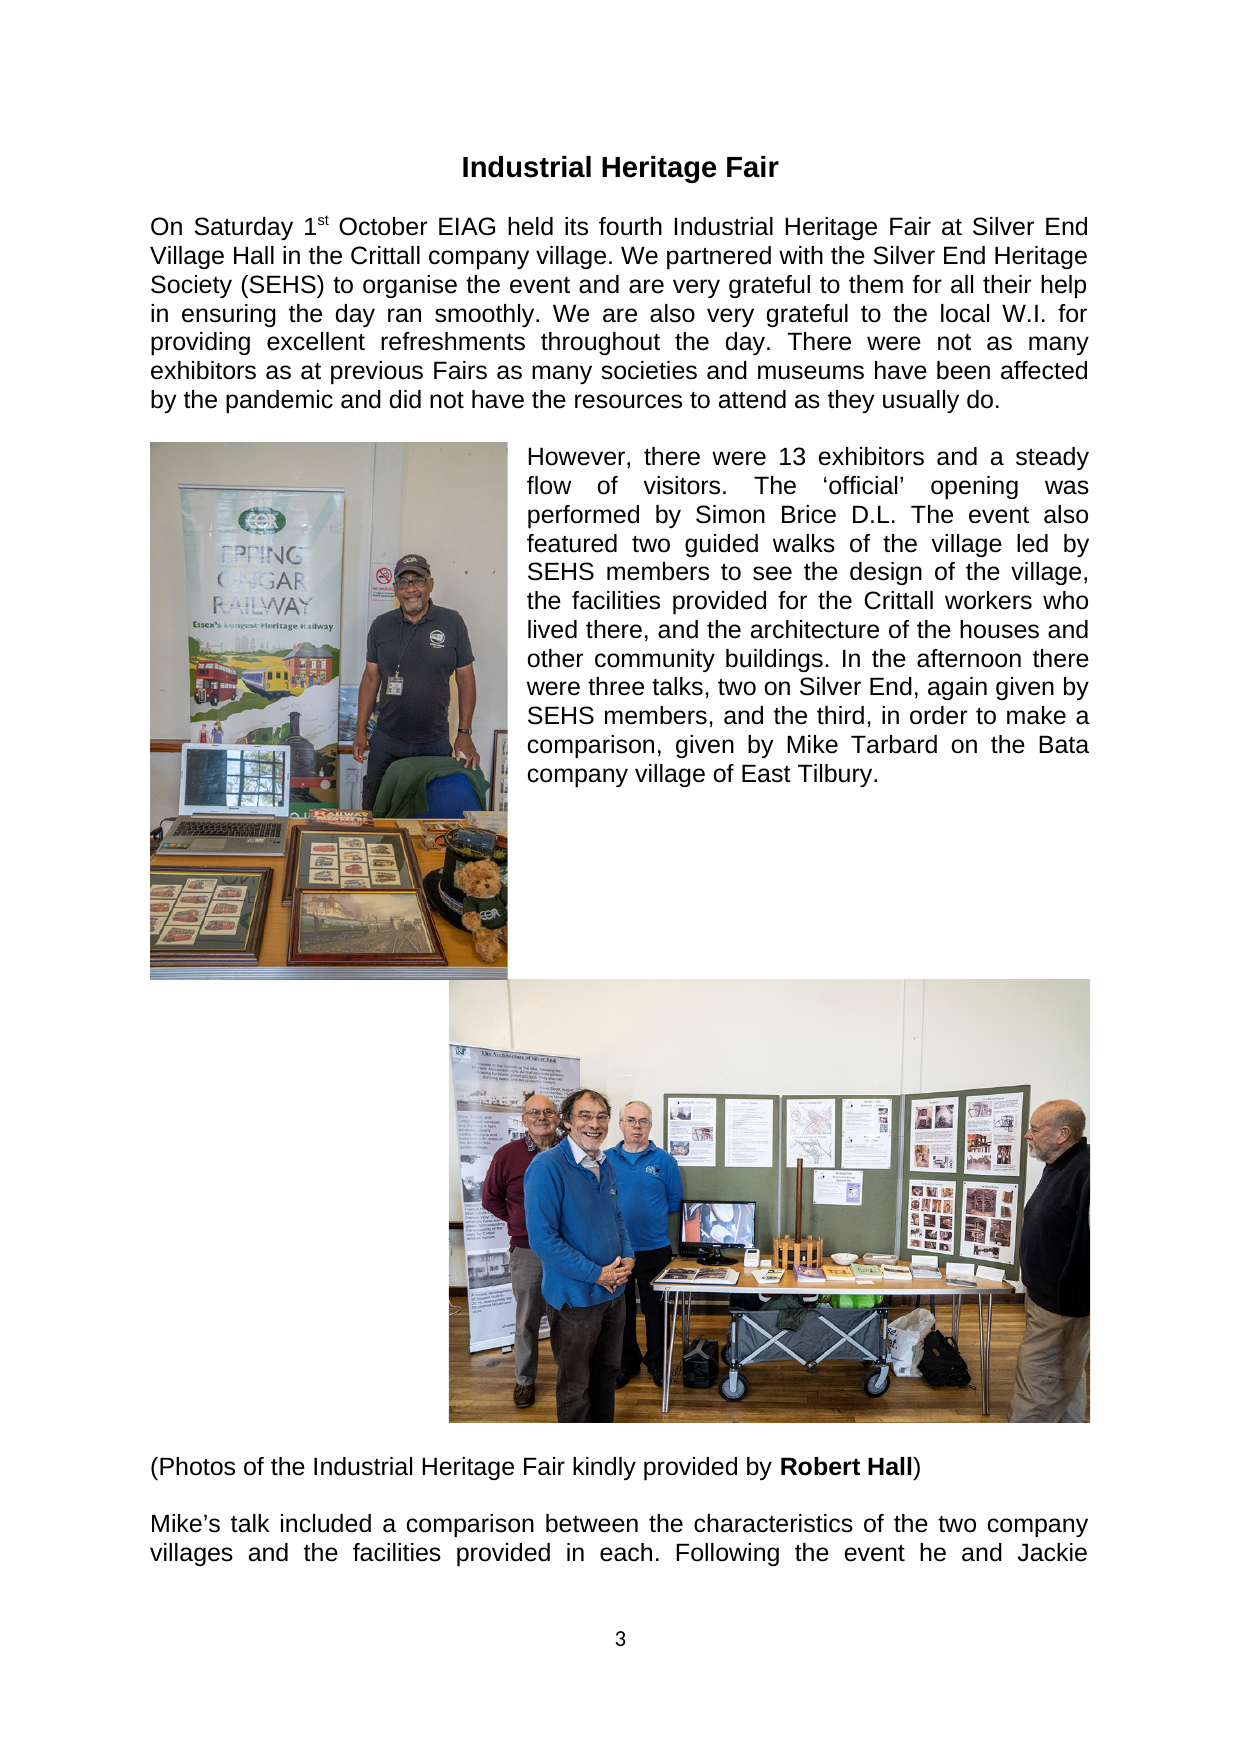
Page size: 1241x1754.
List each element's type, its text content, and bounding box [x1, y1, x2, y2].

text (Photos of the Industrial Heritage Fair kindly provided by Robert Hall) [150, 1452, 1090, 1480]
text However, there were 13 exhibitors and a steady flow of visitors. The ‘official’ opening was performed by Simon Brice D.L. The event also featured two guided walks of the village led by SEHS members to see the design of the village, the facilities provided for the Crittall workers who lived there, and the architecture of the houses and other community buildings. In the afternoon there were three talks, two on Silver End, again given by SEHS members, and the third, in order to make a comparison, given by Mike Tarbard on the Bata company village of East Tilbury. [508, 442, 1090, 787]
text Industrial Heritage Fair [150, 150, 1090, 183]
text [150, 1509, 1090, 1567]
picture [150, 442, 1091, 1423]
text On Saturday 1st October EIAG held its fourth Industrial Heritage Fair at Silver End Village Hall in the Crittall company village. We partnered with the Silver End Heritage Society (SEHS) to organise the event and are very grateful to them for all their help in ensuring the day ran smoothly. We are also very grateful to the local W.I. for providing excellent refreshments throughout the day. There were not as many exhibitors as at previous Fairs as many societies and museums have been affected by the pandemic and did not have the resources to attend as they usually do. [150, 212, 1090, 413]
